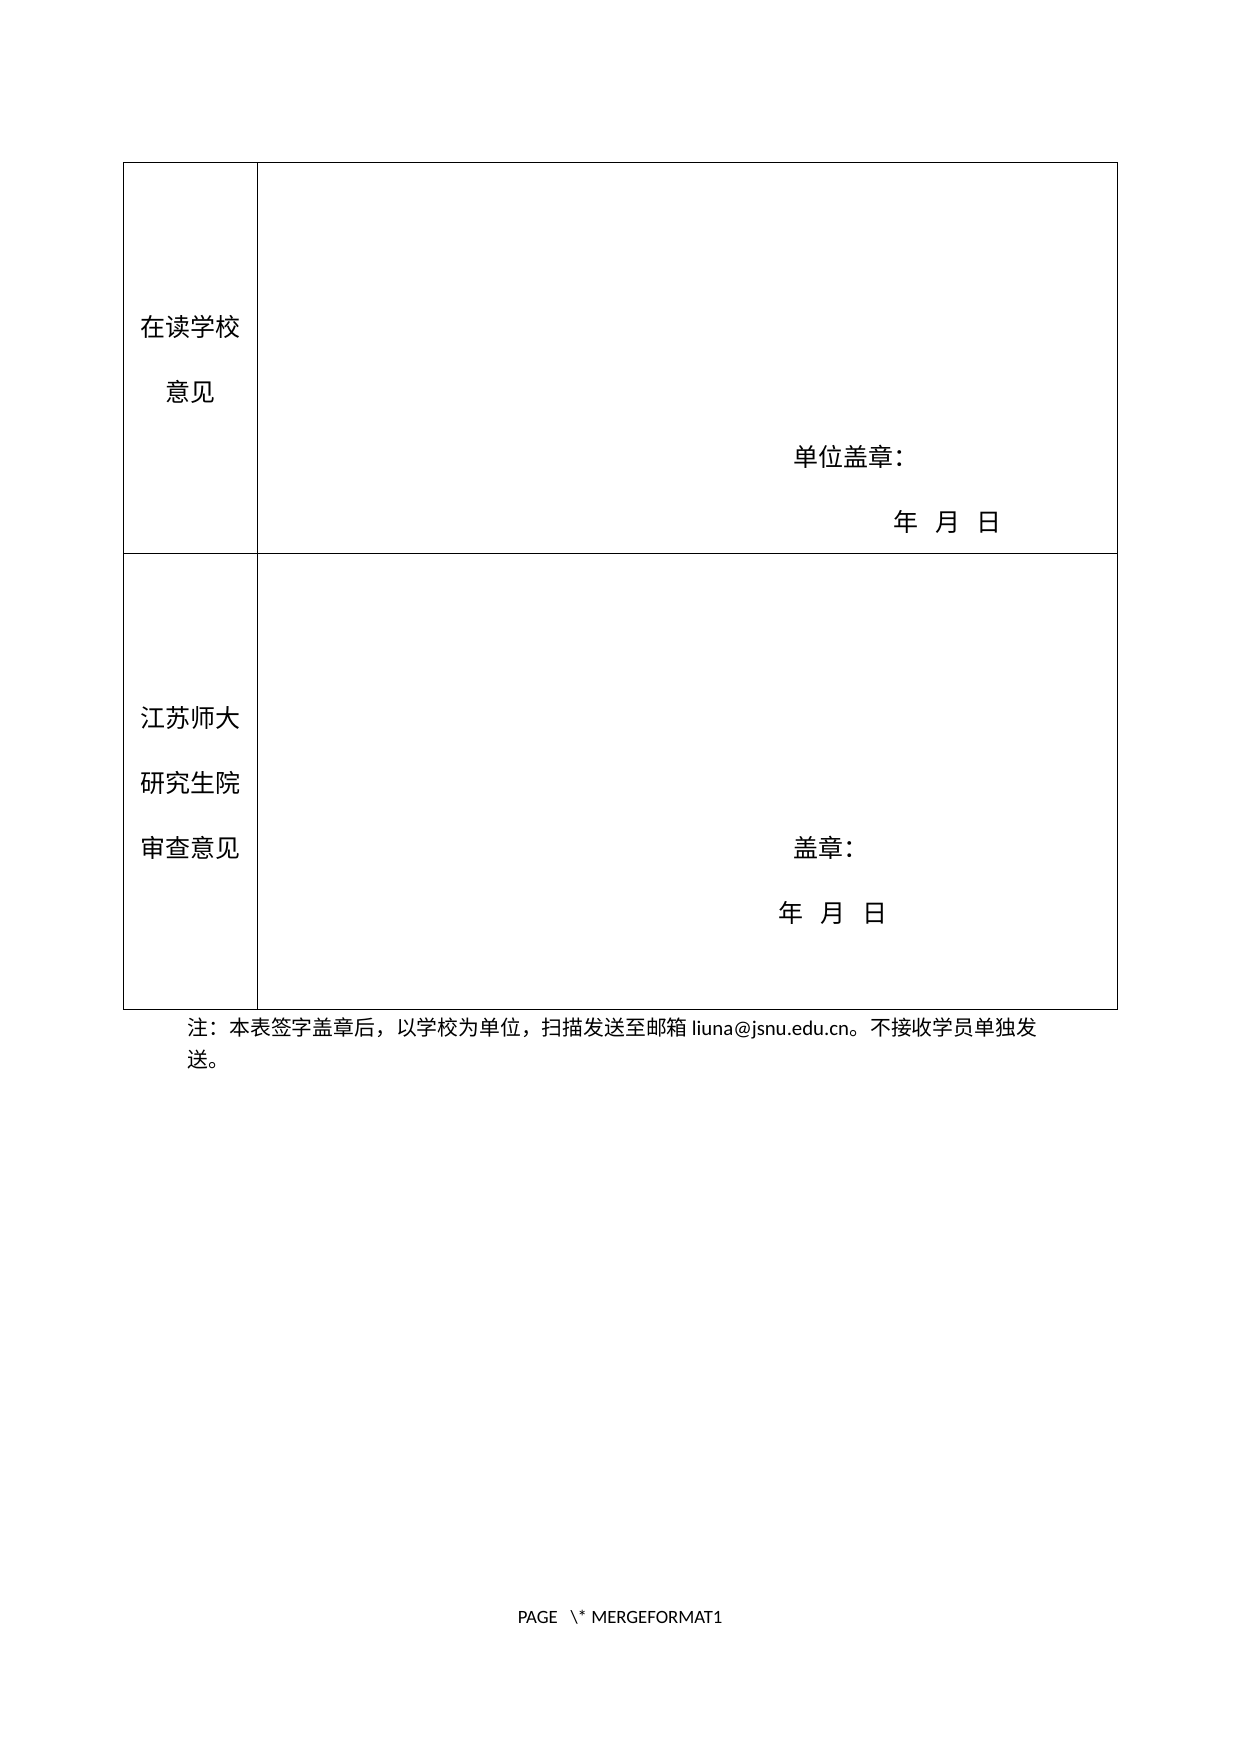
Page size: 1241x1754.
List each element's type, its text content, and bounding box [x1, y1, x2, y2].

table_cell 在读学校意见 [124, 163, 257, 553]
table_cell 江苏师大研究生院审查意见 [124, 554, 257, 1009]
text 注：本表签字盖章后，以学校为单位，扫描发送至邮箱liuna@jsnu.edu.cn。不接收学员单独发送。 [187, 1010, 1053, 1075]
table_cell 单位盖章： 年 月 日 [258, 163, 1117, 553]
table_cell 盖章： 年 月 日 [258, 554, 1117, 1009]
